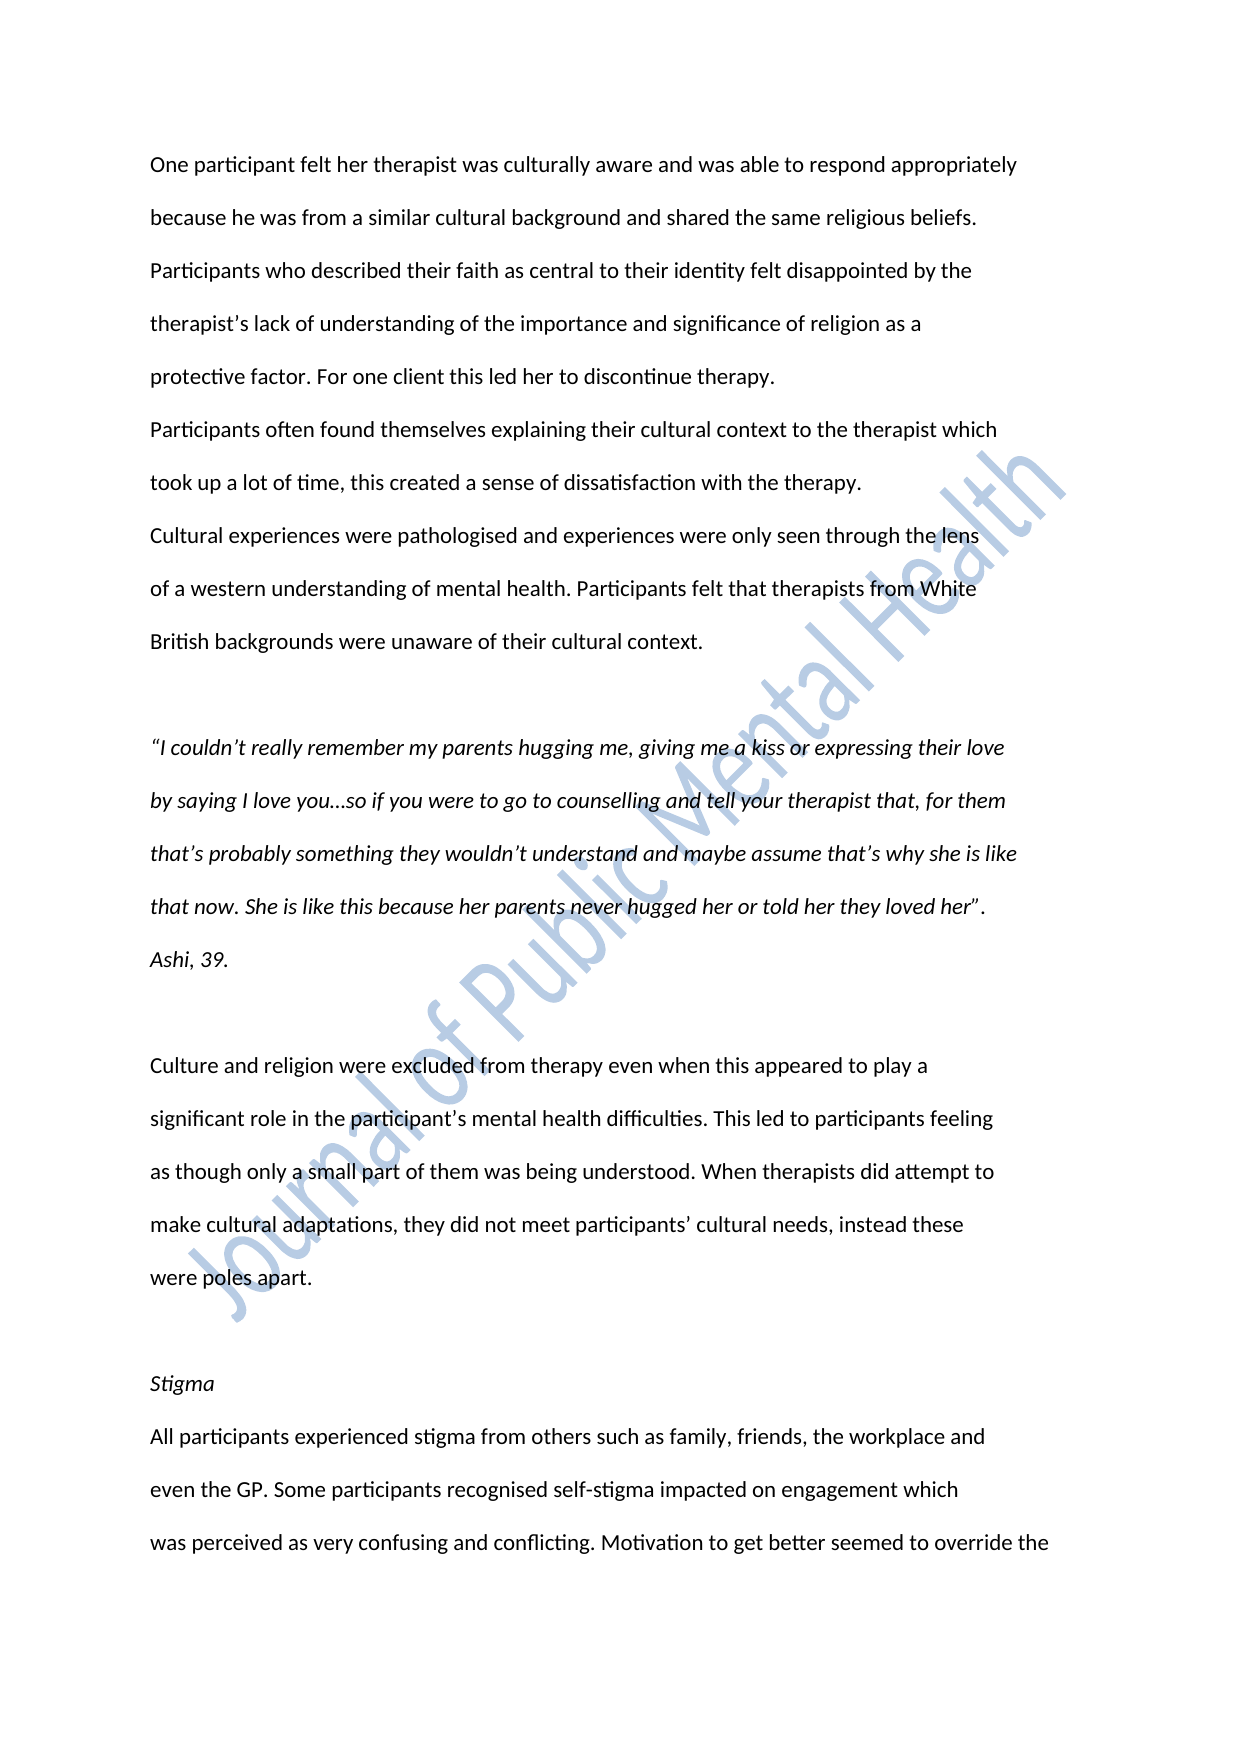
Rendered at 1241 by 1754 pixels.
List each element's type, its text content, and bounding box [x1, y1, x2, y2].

text Cultural experiences were pathologised and experiences were only seen through the lens [150, 521, 1090, 549]
text of a western understanding of mental health. Participants felt that therapists from White [150, 574, 1090, 602]
text Culture and religion were excluded from therapy even when this appeared to play a [150, 1051, 1090, 1079]
text Participants who described their faith as central to their identity felt disappointed by the [150, 256, 1090, 284]
text Participants often found themselves explaining their cultural context to the therapist which [150, 415, 1090, 443]
text therapist’s lack of understanding of the importance and significance of religion as a [150, 309, 1090, 337]
text “I couldn’t really remember my parents hugging me, giving me a kiss or expressing their love [150, 733, 1090, 761]
text was perceived as very confusing and conflicting. Motivation to get better seemed to override the [150, 1528, 1090, 1557]
text even the GP. Some participants recognised self-stigma impacted on engagement which [150, 1476, 1090, 1503]
text that’s probably something they wouldn’t understand and maybe assume that’s why she is like [150, 839, 1090, 867]
text because he was from a similar cultural background and shared the same religious beliefs. [150, 203, 1090, 231]
text Stigma [150, 1369, 1090, 1397]
text British backgrounds were unaware of their cultural context. [150, 627, 1090, 655]
text make cultural adaptations, they did not meet participants’ cultural needs, instead these [150, 1210, 1090, 1238]
text by saying I love you…so if you were to go to counselling and tell your therapist that, for them [150, 786, 1090, 814]
text were poles apart. [150, 1263, 1090, 1291]
text protective factor. For one client this led her to discontinue therapy. [150, 362, 1090, 390]
text One participant felt her therapist was culturally aware and was able to respond appropriately [150, 150, 1090, 178]
text that now. She is like this because her parents never hugged her or told her they loved her”. [150, 892, 1090, 920]
text took up a lot of time, this created a sense of dissatisfaction with the therapy. [150, 468, 1090, 496]
text as though only a small part of them was being understood. When therapists did attempt to [150, 1157, 1090, 1185]
text All participants experienced stigma from others such as family, friends, the workplace and [150, 1422, 1090, 1451]
text Ashi, 39. [150, 945, 1090, 973]
text significant role in the participant’s mental health difficulties. This led to participants feeling [150, 1104, 1090, 1132]
